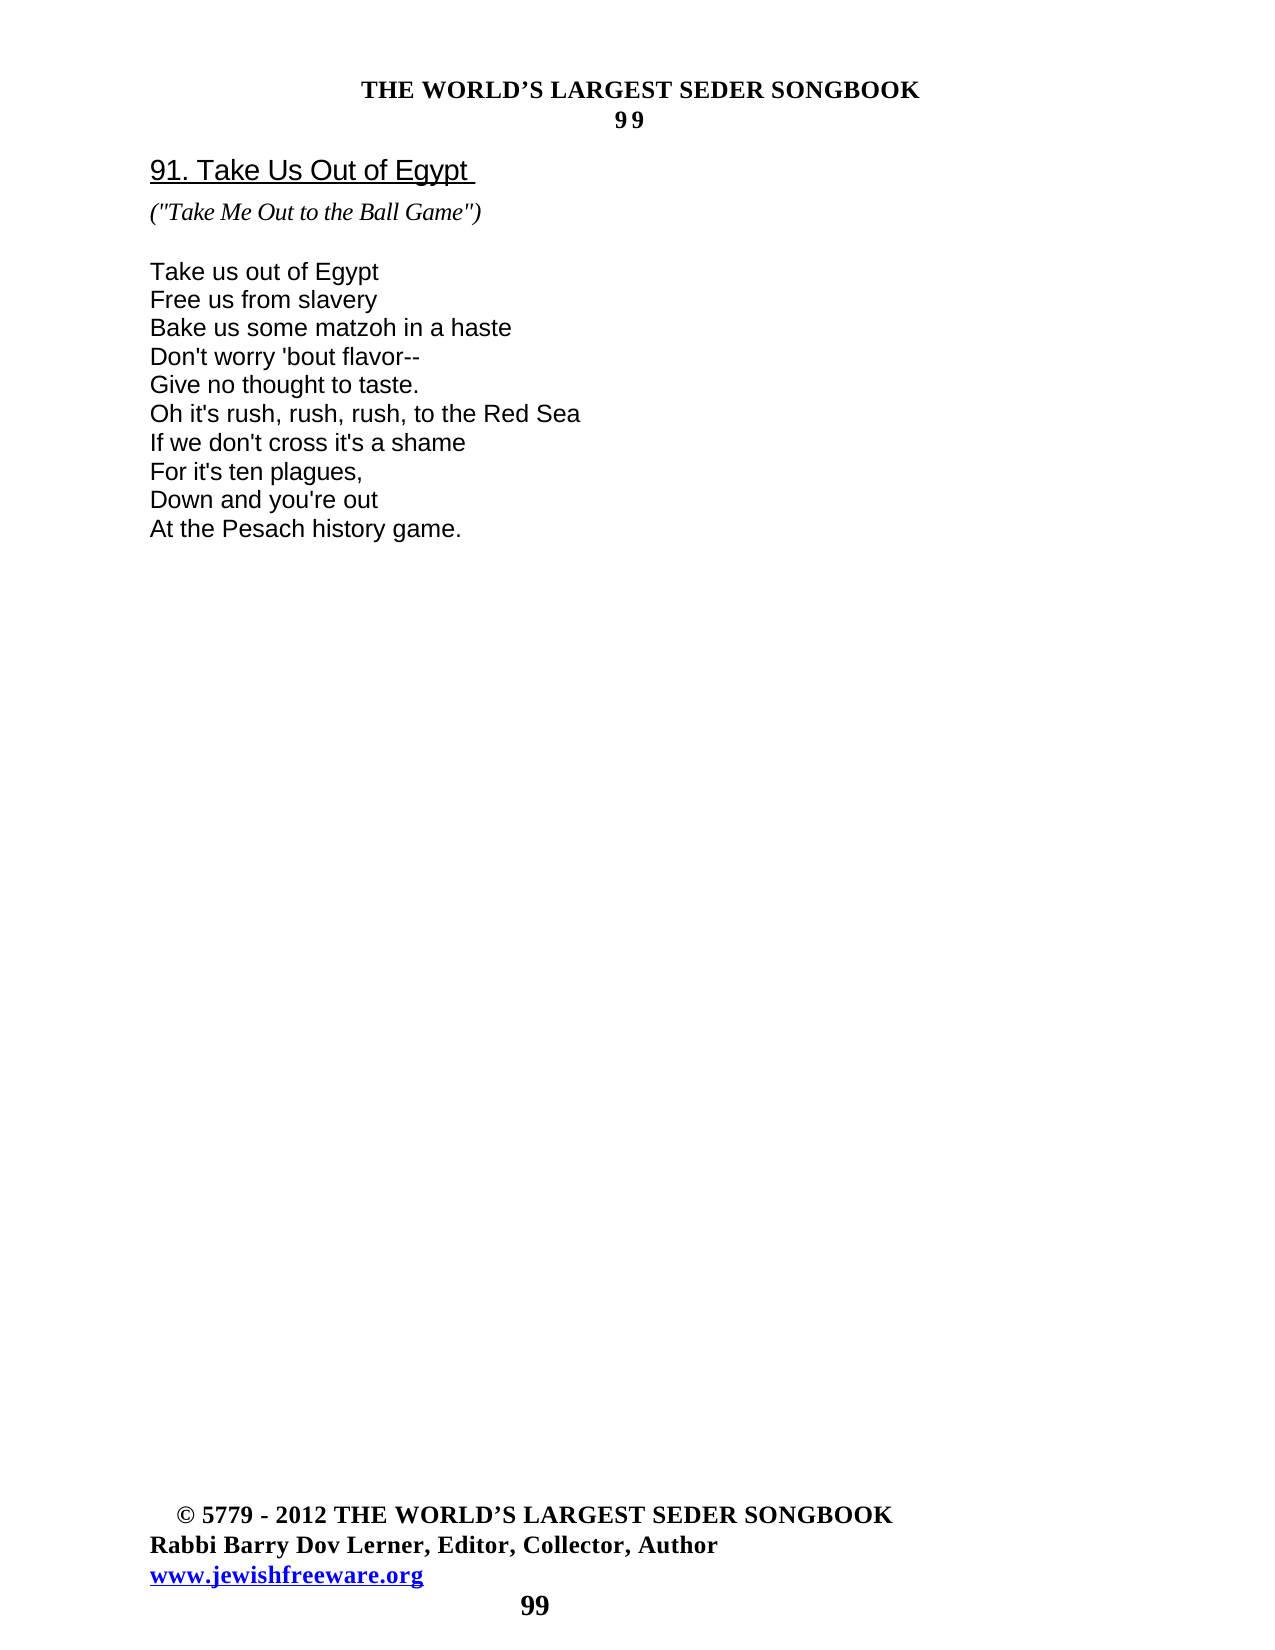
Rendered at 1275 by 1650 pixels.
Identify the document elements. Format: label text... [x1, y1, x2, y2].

text At the Pesach history game. [149, 514, 920, 543]
text Oh it's rush, rush, rush, to the Red Sea [149, 400, 920, 428]
text © 5779 - 2012 THE WORLD’S LARGEST SEDER SONGBOOK [149, 1500, 920, 1530]
text Take us out of Egypt [149, 257, 920, 286]
text Give no thought to taste. [149, 371, 920, 400]
text Bake us some matzoh in a haste [149, 314, 920, 343]
text 91. Take Us Out of Egypt ("Take Me Out to the Ball Game") [149, 148, 485, 228]
text For it's ten plagues, [149, 457, 920, 486]
text Down and you're out [149, 486, 920, 514]
text THE WORLD’S LARGEST SEDER SONGBOOK [149, 74, 920, 104]
text If we don't cross it's a shame [149, 429, 920, 457]
text Rabbi Barry Dov Lerner, Editor, Collector, Author www.jewishfreeware.org [149, 1530, 920, 1589]
text Don't worry 'bout flavor-- [149, 343, 920, 371]
text Free us from slavery [149, 286, 920, 314]
text 99 [149, 1589, 920, 1622]
text 99 [614, 104, 920, 134]
